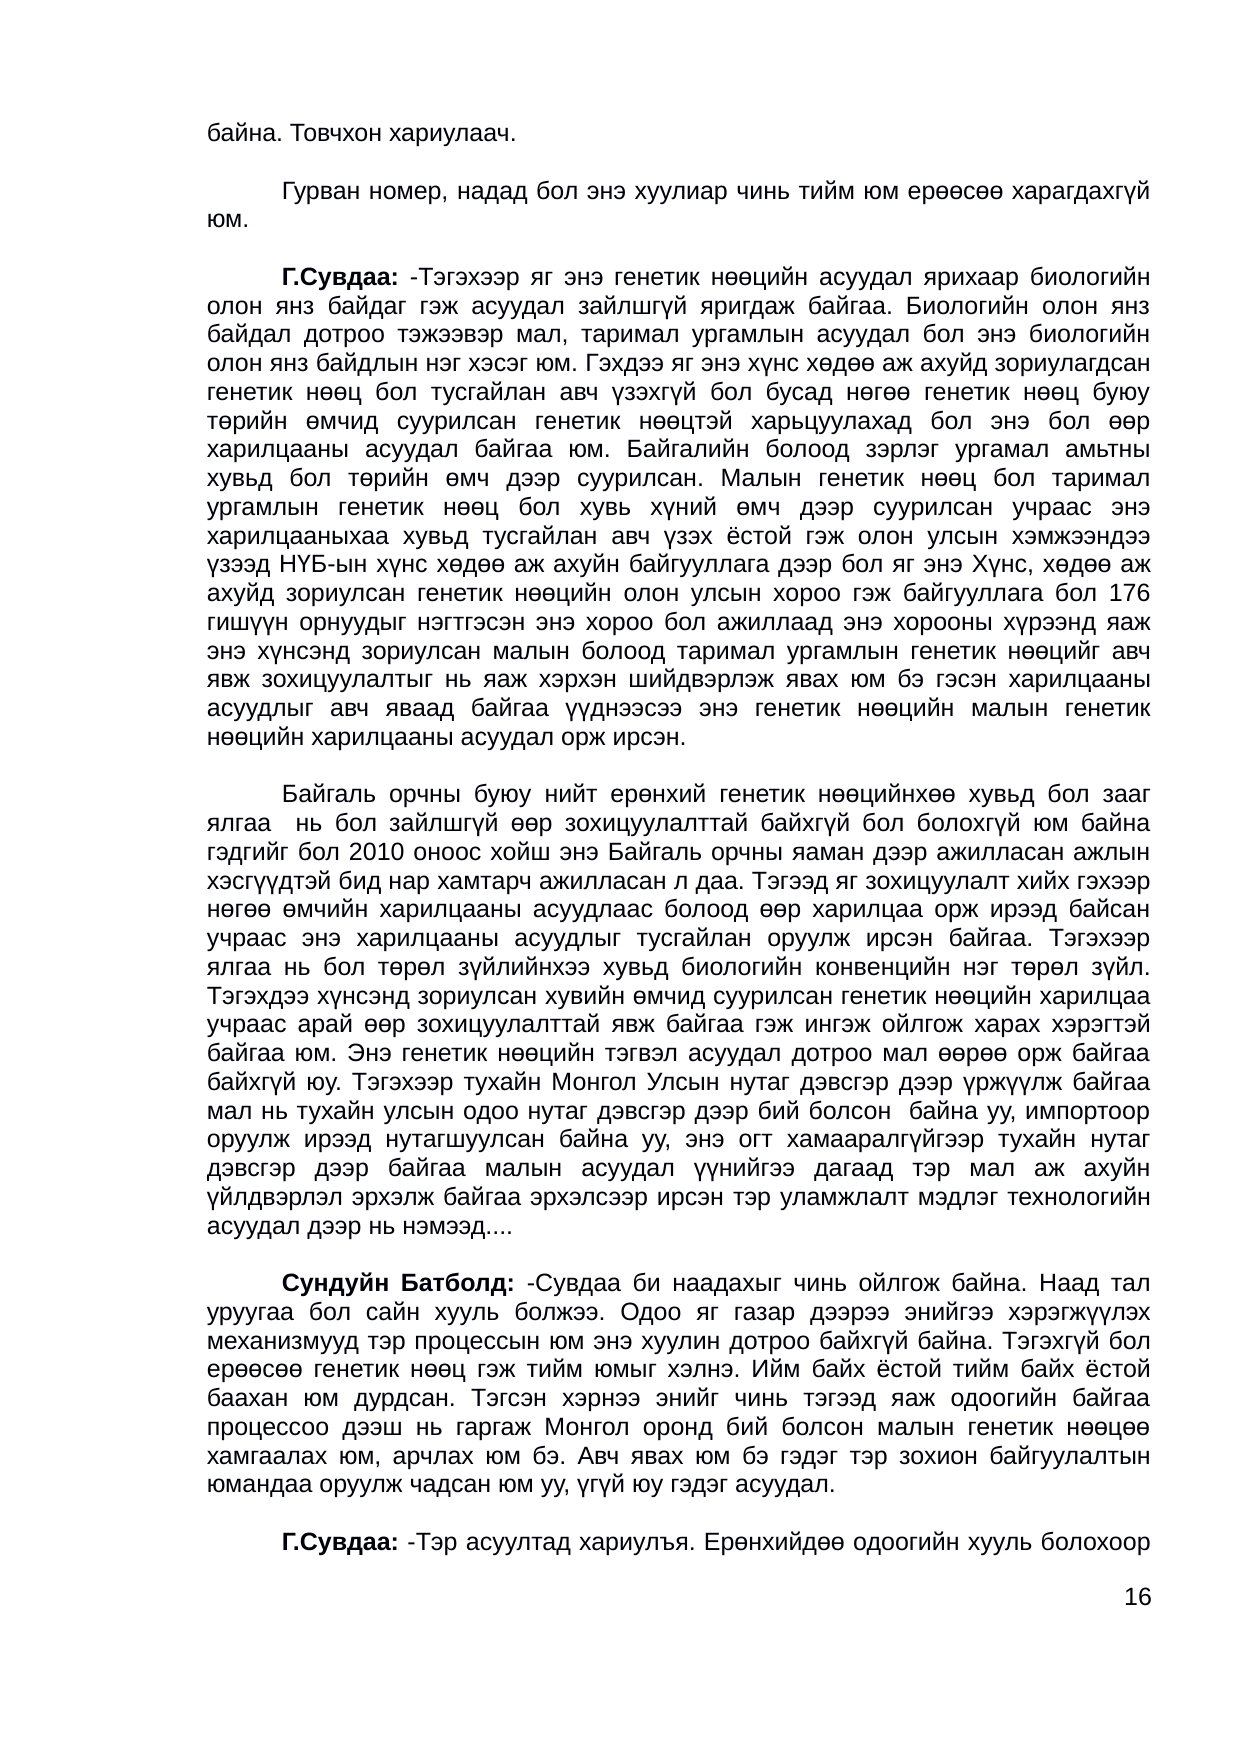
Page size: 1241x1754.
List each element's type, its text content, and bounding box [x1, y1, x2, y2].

text Сундуйн Батболд: -Сувдаа би наадахыг чинь ойлгож байна. Наад тал уруугаа бол сайн хууль болжээ. Одоо яг газар дээрээ энийгээ хэрэгжүүлэх механизмууд тэр процессын юм энэ хуулин дотроо байхгүй байна. Тэгэхгүй бол ерөөсөө генетик нөөц гэж тийм юмыг хэлнэ. Ийм байх ёстой тийм байх ёстой баахан юм дурдсан. Тэгсэн хэрнээ энийг чинь тэгээд яаж одоогийн байгаа процессоо дээш нь гаргаж Монгол оронд бий болсон малын генетик нөөцөө хамгаалах юм, арчлах юм бэ. Авч явах юм бэ гэдэг тэр зохион байгуулалтын юмандаа оруулж чадсан юм уу, үгүй юу гэдэг асуудал. [207, 1268, 1152, 1498]
text Байгаль орчны буюу нийт ерөнхий генетик нөөцийнхөө хувьд бол зааг ялгаа нь бол зайлшгүй өөр зохицуулалттай байхгүй бол болохгүй юм байна гэдгийг бол 2010 оноос хойш энэ Байгаль орчны яаман дээр ажилласан ажлын хэсгүүдтэй бид нар хамтарч ажилласан л даа. Тэгээд яг зохицуулалт хийх гэхээр нөгөө өмчийн харилцааны асуудлаас болоод өөр харилцаа орж ирээд байсан учраас энэ харилцааны асуудлыг тусгайлан оруулж ирсэн байгаа. Тэгэхээр ялгаа нь бол төрөл зүйлийнхээ хувьд биологийн конвенцийн нэг төрөл зүйл. Тэгэхдээ хүнсэнд зориулсан хувийн өмчид суурилсан генетик нөөцийн харилцаа учраас арай өөр зохицуулалттай явж байгаа гэж ингэж ойлгож харах хэрэгтэй байгаа юм. Энэ генетик нөөцийн тэгвэл асуудал дотроо мал өөрөө орж байгаа байхгүй юу. Тэгэхээр тухайн Монгол Улсын нутаг дэвсгэр дээр үржүүлж байгаа мал нь тухайн улсын одоо нутаг дэвсгэр дээр бий болсон байна уу, импортоор оруулж ирээд нутагшуулсан байна уу, энэ огт хамааралгүйгээр тухайн нутаг дэвсгэр дээр байгаа малын асуудал үүнийгээ дагаад тэр мал аж ахуйн үйлдвэрлэл эрхэлж байгаа эрхэлсээр ирсэн тэр уламжлалт мэдлэг технологийн асуудал дээр нь нэмээд.... [207, 779, 1152, 1239]
text Гурван номер, надад бол энэ хуулиар чинь тийм юм ерөөсөө харагдахгүй юм. [207, 176, 1152, 233]
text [207, 1527, 1152, 1556]
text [207, 118, 1152, 147]
text Г.Сувдаа: -Тэгэхээр яг энэ генетик нөөцийн асуудал ярихаар биологийн олон янз байдаг гэж асуудал зайлшгүй яригдаж байгаа. Биологийн олон янз байдал дотроо тэжээвэр мал, таримал ургамлын асуудал бол энэ биологийн олон янз байдлын нэг хэсэг юм. Гэхдээ яг энэ хүнс хөдөө аж ахуйд зориулагдсан генетик нөөц бол тусгайлан авч үзэхгүй бол бусад нөгөө генетик нөөц буюу төрийн өмчид суурилсан генетик нөөцтэй харьцуулахад бол энэ бол өөр харилцааны асуудал байгаа юм. Байгалийн болоод зэрлэг ургамал амьтны хувьд бол төрийн өмч дээр суурилсан. Малын генетик нөөц бол таримал ургамлын генетик нөөц бол хувь хүний өмч дээр суурилсан учраас энэ харилцааныхаа хувьд тусгайлан авч үзэх ёстой гэж олон улсын хэмжээндээ үзээд НҮБ-ын хүнс хөдөө аж ахуйн байгууллага дээр бол яг энэ Хүнс, хөдөө аж ахуйд зориулсан генетик нөөцийн олон улсын хороо гэж байгууллага бол 176 гишүүн орнуудыг нэгтгэсэн энэ хороо бол ажиллаад энэ хорооны хүрээнд яаж энэ хүнсэнд зориулсан малын болоод таримал ургамлын генетик нөөцийг авч явж зохицуулалтыг нь яаж хэрхэн шийдвэрлэж явах юм бэ гэсэн харилцааны асуудлыг авч яваад байгаа үүднээсээ энэ генетик нөөцийн малын генетик нөөцийн харилцааны асуудал орж ирсэн. [207, 262, 1152, 751]
